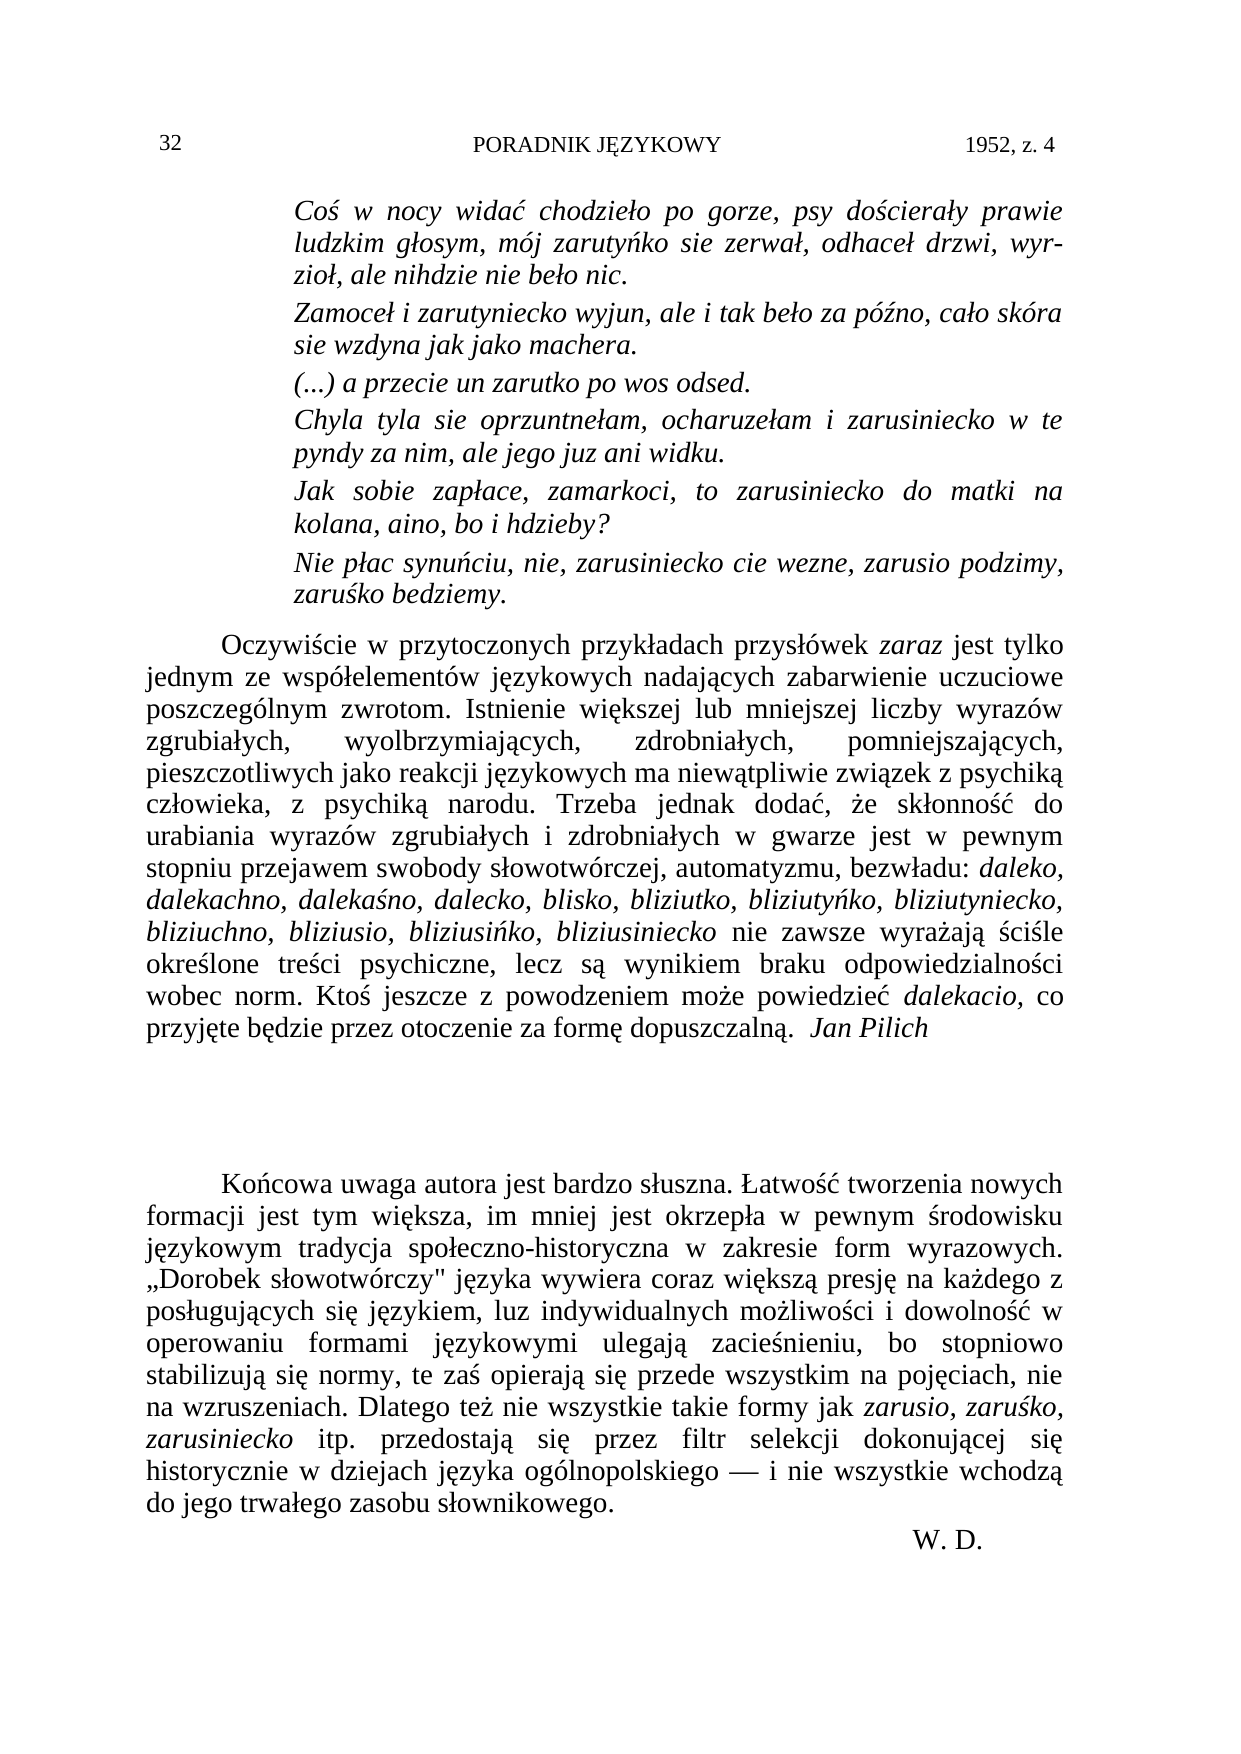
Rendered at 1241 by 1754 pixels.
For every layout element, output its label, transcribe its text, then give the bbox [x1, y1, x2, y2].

text Oczywiście w przytoczonych przykładach przysłówek zaraz jest tylko jednym ze współelementów językowych nadających zabarwienie uczuciowe poszczególnym zwrotom. Istnienie większej lub mniejszej liczby wyrazów zgrubiałych, wyolbrzymiających, zdrobniałych, pomniejszających, pieszczotliwych jako reakcji językowych ma niewątpliwie związek z psychiką człowieka, z psychiką narodu. Trzeba jednak dodać, że skłonność do urabiania wyrazów zgrubiałych i zdrobniałych w gwarze jest w pewnym stopniu przejawem swobody słowotwórczej, automatyzmu, bezwładu: daleko, dalekachno, dalekaśno, dalecko, blisko, bliziutko, bliziutyńko, bliziutyniecko, bliziuchno, bliziusio, bliziusińko, bliziusiniecko nie zawsze wyrażają ściśle określone treści psychiczne, lecz są wynikiem braku odpowiedzialności wobec norm. Ktoś jeszcze z powodzeniem może powiedzieć dalekacio, co przyjęte będzie przez otoczenie za formę dopuszczalną. Jan Pilich [146, 629, 1064, 1043]
text Coś w nocy widać chodzieło po gorze, psy dościerały prawie ludzkim głosym, mój zarutyńko sie zerwał, odhaceł drzwi, wyr-zioł, ale nihdzie nie beło nic. [294, 195, 1064, 291]
text Jak sobie zapłace, zamarkoci, to zarusiniecko do matki na kolana, aino, bo i hdzieby? [294, 475, 1064, 540]
text W. D. [912, 1526, 983, 1556]
text Nie płac synuńciu, nie, zarusiniecko cie wezne, zarusio podzimy, zaruśko bedziemy. [294, 547, 1064, 610]
text 1952, z. 4 [964, 134, 1055, 157]
text Końcowa uwaga autora jest bardzo słuszna. Łatwość tworzenia nowych formacji jest tym większa, im mniej jest okrzepła w pewnym środowisku językowym tradycja społeczno-historyczna w zakresie form wyrazowych. „Dorobek słowotwórczy" języka wywiera coraz większą presję na każdego z posługujących się językiem, luz indywidualnych możliwości i dowolność w operowaniu formami językowymi ulegają zacieśnieniu, bo stopniowo stabilizują się normy, te zaś opierają się przede wszystkim na pojęciach, nie na wzruszeniach. Dlatego też nie wszystkie takie formy jak zarusio, zaruśko, zarusiniecko itp. przedostają się przez filtr selekcji dokonującej się historycznie w dziejach języka ogólnopolskiego — i nie wszystkie wchodzą do jego trwałego zasobu słownikowego. [146, 1168, 1064, 1518]
text (...) a przecie un zarutko po wos odsed. [294, 369, 1064, 399]
text Zamoceł i zarutyniecko wyjun, ale i tak beło za późno, cało skóra sie wzdyna jak jako machera. [294, 297, 1064, 361]
text 32 [159, 132, 182, 155]
text PORADNIK JĘZYKOWY [473, 134, 722, 157]
text Chyla tyla sie oprzuntnełam, ocharuzełam i zarusiniecko w te pyndy za nim, ale jego juz ani widku. [294, 404, 1064, 469]
